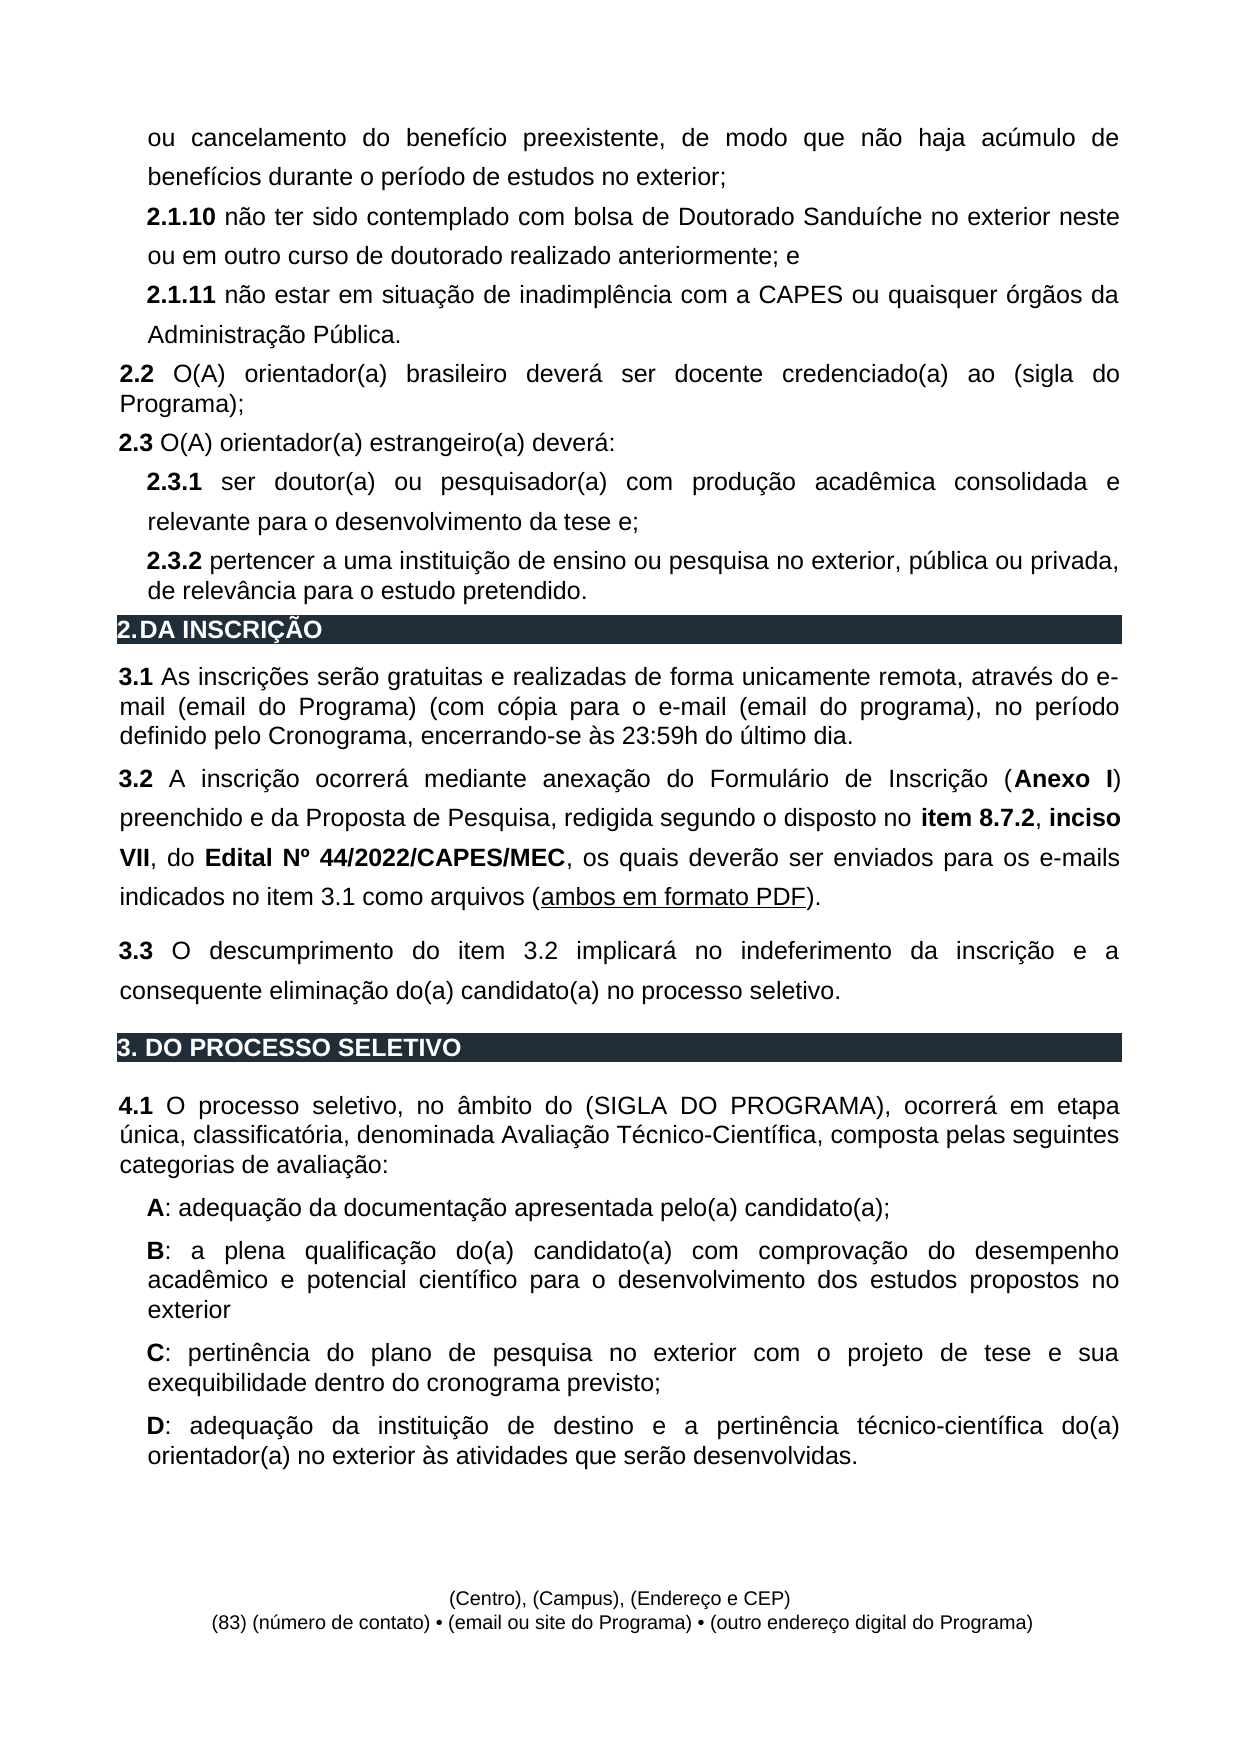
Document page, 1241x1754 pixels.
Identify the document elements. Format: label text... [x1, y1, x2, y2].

text 2.3.2 pertencer a uma instituição de ensino ou pesquisa no exterior, pública ou privada, de relevância para o estudo pretendido. [146, 546, 1121, 605]
text 2.1.10 não ter sido contemplado com bolsa de Doutorado Sanduíche no exterior neste ou em outro curso de doutorado realizado anteriormente; e [146, 202, 1121, 270]
text A: adequação da documentação apresentada pelo(a) candidato(a); [146, 1193, 1121, 1222]
text 4.1 O processo seletivo, no âmbito do (SIGLA DO PROGRAMA), ocorrerá em etapa única, classificatória, denominada Avaliação Técnico-Científica, composta pelas seguintes categorias de avaliação: [118, 1091, 1121, 1178]
text B: a plena qualificação do(a) candidato(a) com comprovação do desempenho acadêmico e potencial científico para o desenvolvimento dos estudos propostos no exterior [146, 1236, 1121, 1324]
text 2.2 O(A) orientador(a) brasileiro deverá ser docente credenciado(a) ao (sigla do Programa); [119, 359, 1121, 418]
text 3.1 As inscrições serão gratuitas e realizadas de forma unicamente remota, através do e-mail (email do Programa) (com cópia para o e-mail (email do programa), no período definido pelo Cronograma, encerrando-se às 23:59h do último dia. [118, 662, 1121, 750]
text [146, 123, 1121, 191]
text 2.3 O(A) orientador(a) estrangeiro(a) deverá: [118, 428, 1121, 457]
subtitle DA INSCRIÇÃO [117, 615, 1122, 644]
text 3.2 A inscrição ocorrerá mediante anexação do Formulário de Inscrição (Anexo I) preenchido e da Proposta de Pesquisa, redigida segundo o disposto no item 8.7.2, inciso VII, do Edital Nº 44/2022/CAPES/MEC, os quais deverão ser enviados para os e-mails indicados no item 3.1 como arquivos (ambos em formato PDF). [118, 764, 1121, 911]
text 3.3 O descumprimento do item 3.2 implicará no indeferimento da inscrição e a consequente eliminação do(a) candidato(a) no processo seletivo. [118, 936, 1121, 1004]
text D: adequação da instituição de destino e a pertinência técnico-científica do(a) orientador(a) no exterior às atividades que serão desenvolvidas. [146, 1411, 1121, 1469]
subtitle DO PROCESSO SELETIVO [117, 1033, 1122, 1062]
text 2.3.1 ser doutor(a) ou pesquisador(a) com produção acadêmica consolidada e relevante para o desenvolvimento da tese e; [146, 467, 1121, 536]
text C: pertinência do plano de pesquisa no exterior com o projeto de tese e sua exequibilidade dentro do cronograma previsto; [146, 1338, 1121, 1397]
text 2.1.11 não estar em situação de inadimplência com a CAPES ou quaisquer órgãos da Administração Pública. [146, 281, 1121, 349]
